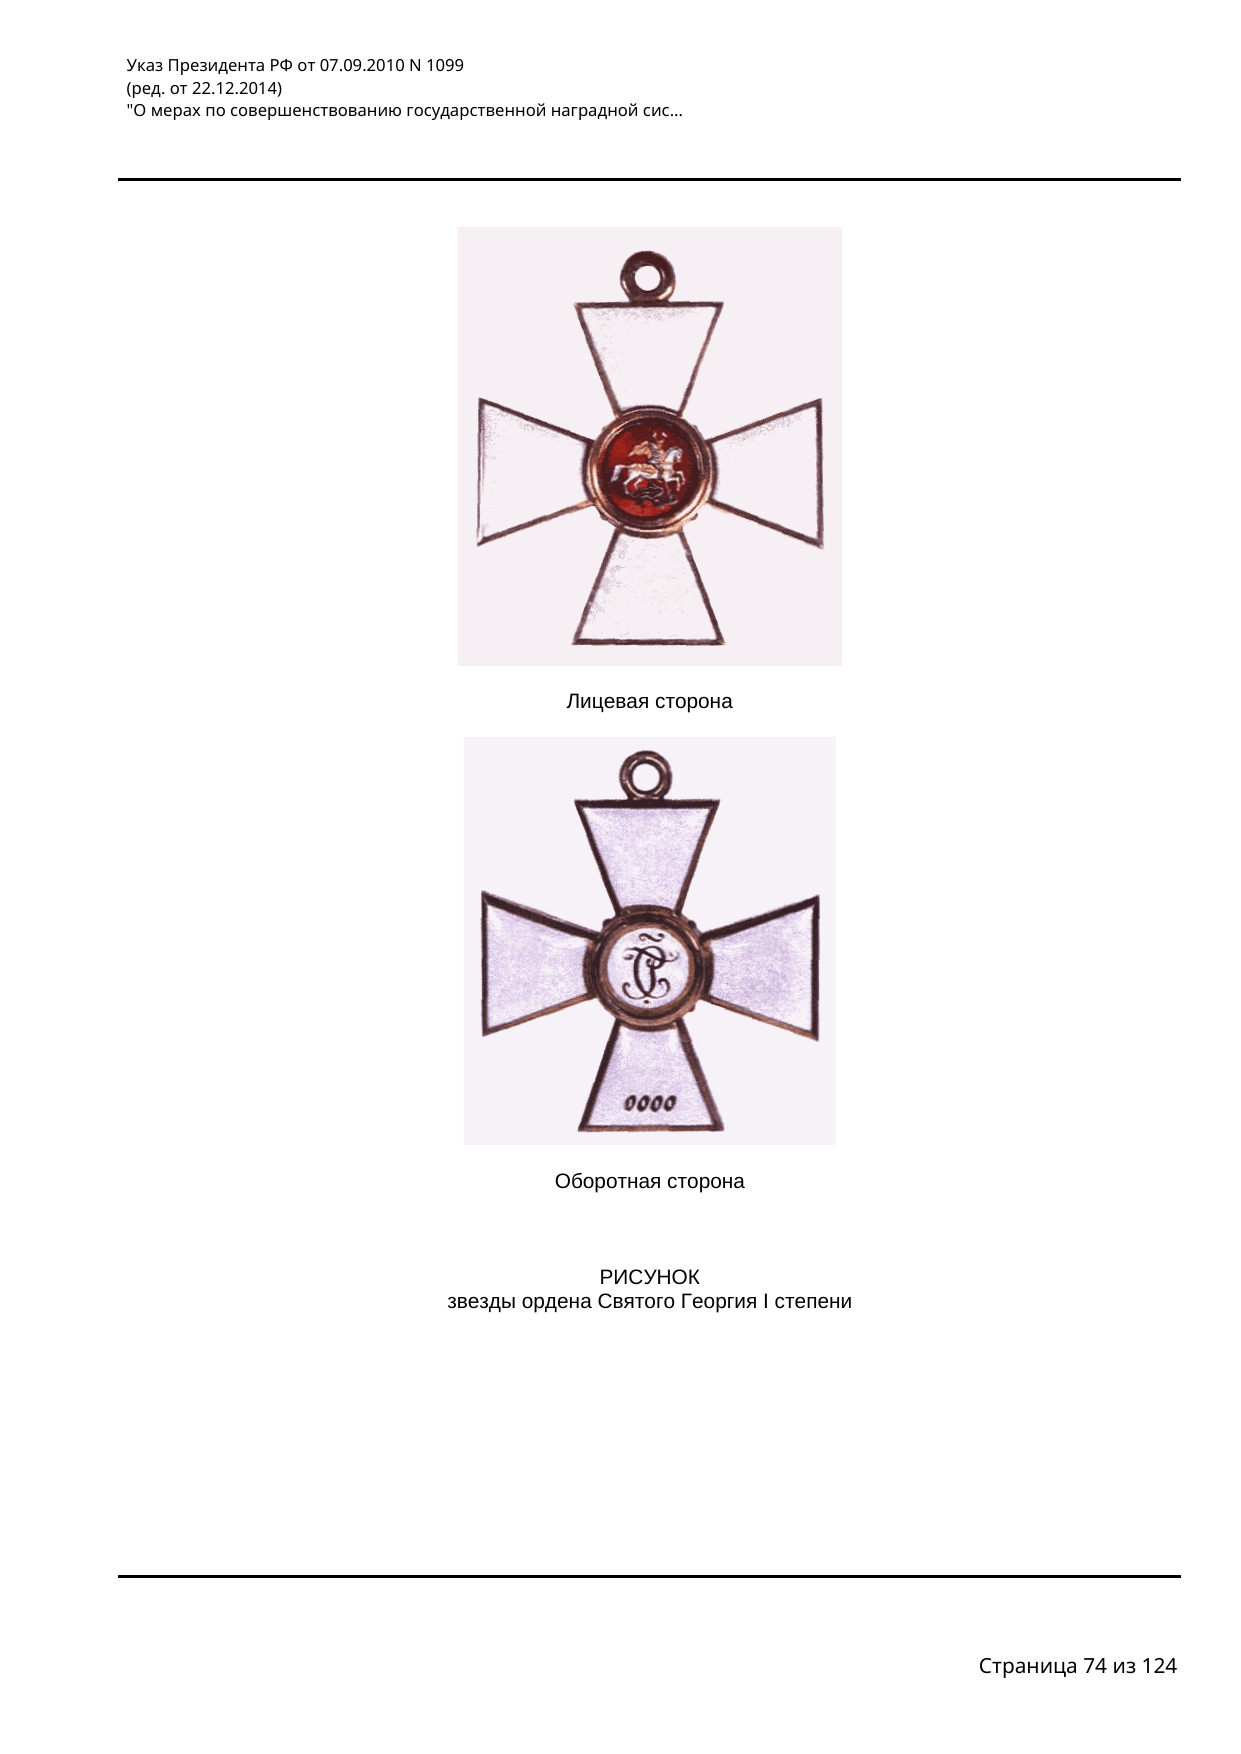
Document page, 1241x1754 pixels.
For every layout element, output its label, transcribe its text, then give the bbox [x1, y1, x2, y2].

picture [463, 737, 836, 1145]
text Оборотная сторона [118, 1169, 1181, 1193]
picture [457, 227, 842, 666]
text звезды ордена Святого Георгия I степени [118, 1288, 1181, 1312]
text Лицевая сторона [118, 689, 1181, 713]
text РИСУНОК [118, 1264, 1181, 1288]
